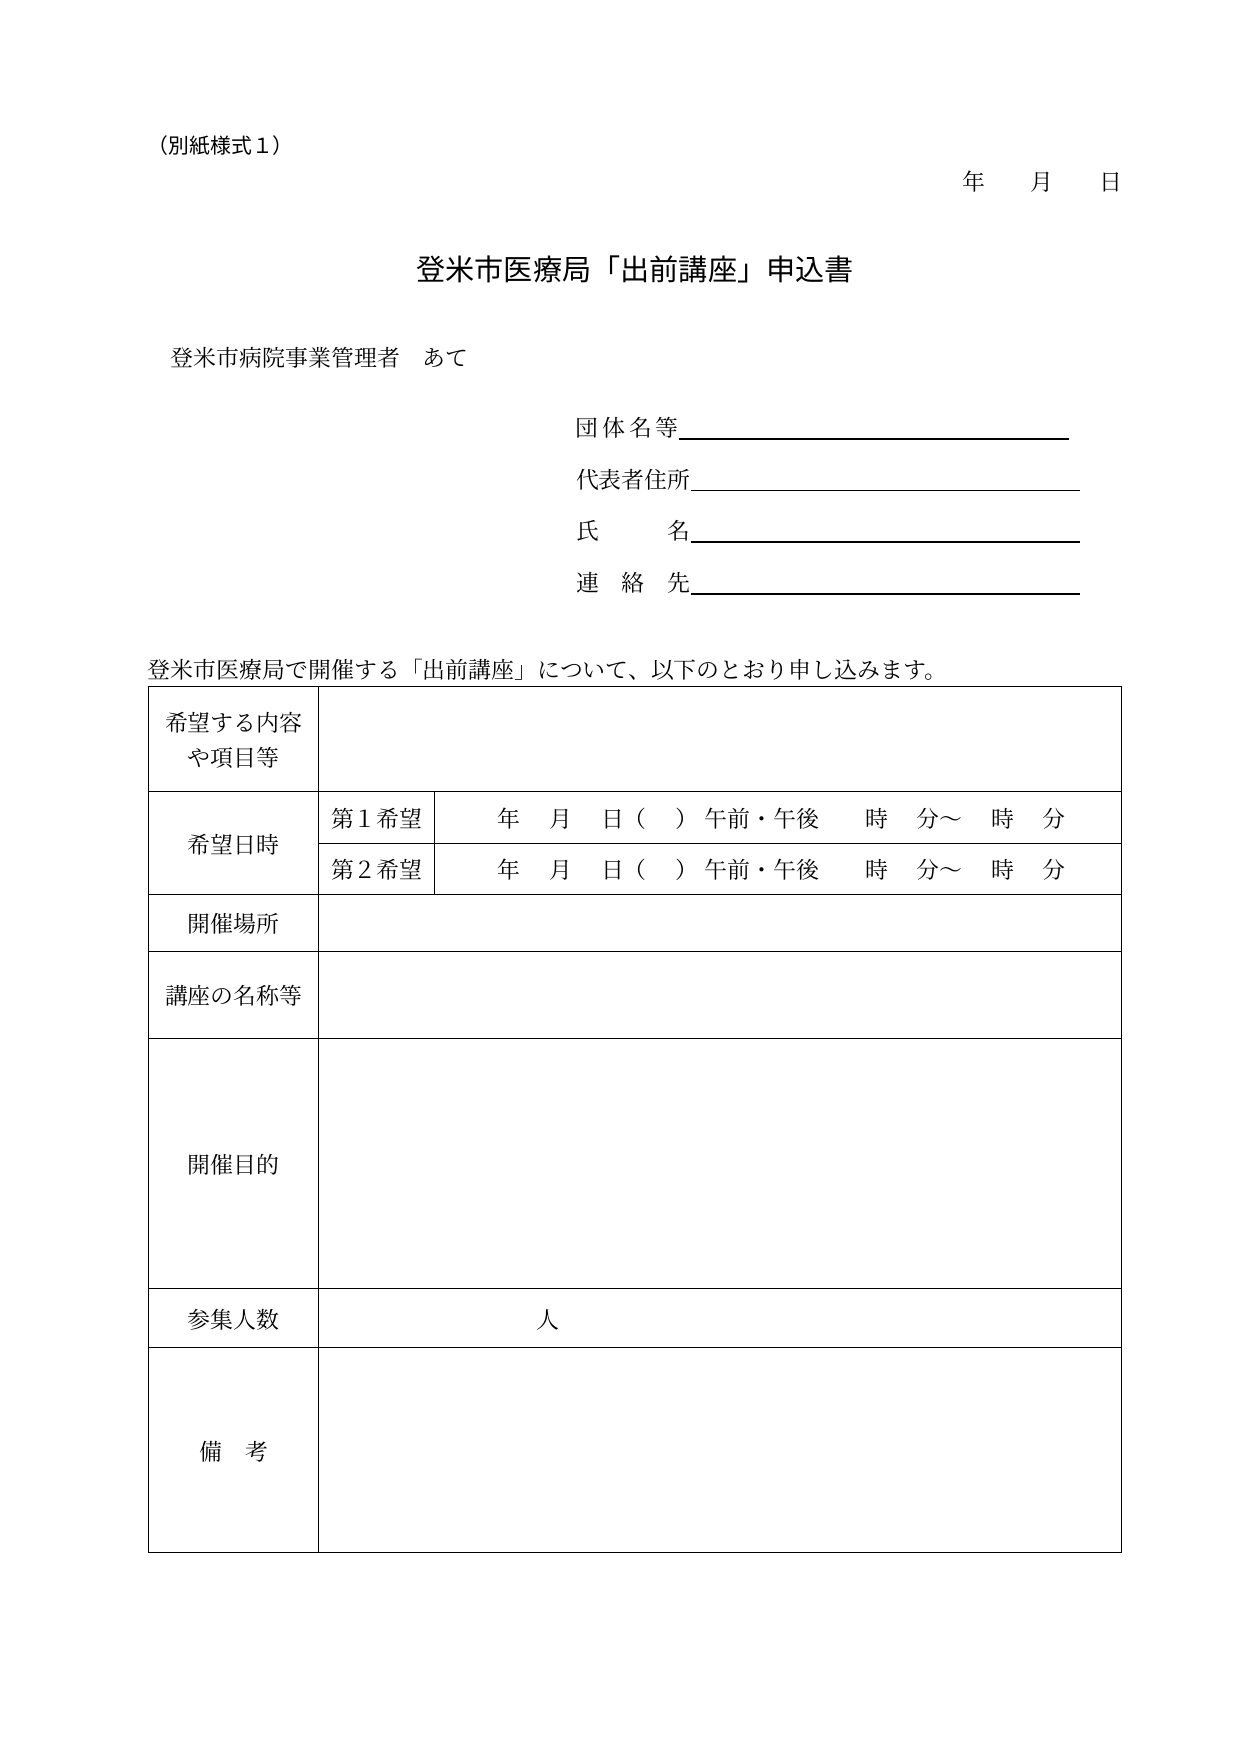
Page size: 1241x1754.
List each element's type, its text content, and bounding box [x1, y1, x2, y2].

table_cell [319, 895, 1121, 951]
text 年 月 日 [148, 162, 1122, 198]
text 登米市医療局「出前講座」申込書 [148, 233, 1122, 303]
table_cell [319, 952, 1121, 1038]
table_cell 第１希望 [319, 792, 434, 843]
table_cell 人 [319, 1289, 1121, 1347]
table_cell 講座の名称等 [149, 952, 318, 1038]
table_cell 開催場所 [149, 895, 318, 951]
table_cell [319, 1348, 1121, 1552]
text （別紙様式１） [148, 127, 1122, 162]
table_cell 備 考 [149, 1348, 318, 1552]
table_cell 開催目的 [149, 1039, 318, 1288]
text 団体名等 [148, 409, 1122, 444]
table_header 希望する内容 や項目等 [149, 687, 318, 791]
table_header [319, 687, 1121, 791]
text 代表者住所 [148, 461, 1122, 496]
text 連 絡 先 [148, 564, 1122, 599]
text 登米市病院事業管理者 あて [148, 338, 1122, 374]
table_cell 第２希望 [319, 844, 434, 894]
text 氏 名 [148, 512, 1122, 547]
text 登米市医療局で開催する「出前講座」について、以下のとおり申し込みます。 [148, 651, 1122, 686]
table_cell 希望日時 [149, 792, 318, 894]
table_cell 年 月 日（ ） 午前・午後 時 分～ 時 分 [435, 792, 1121, 843]
table_cell 参集人数 [149, 1289, 318, 1347]
table_cell [319, 1039, 1121, 1288]
table_cell 年 月 日（ ） 午前・午後 時 分～ 時 分 [435, 844, 1121, 894]
